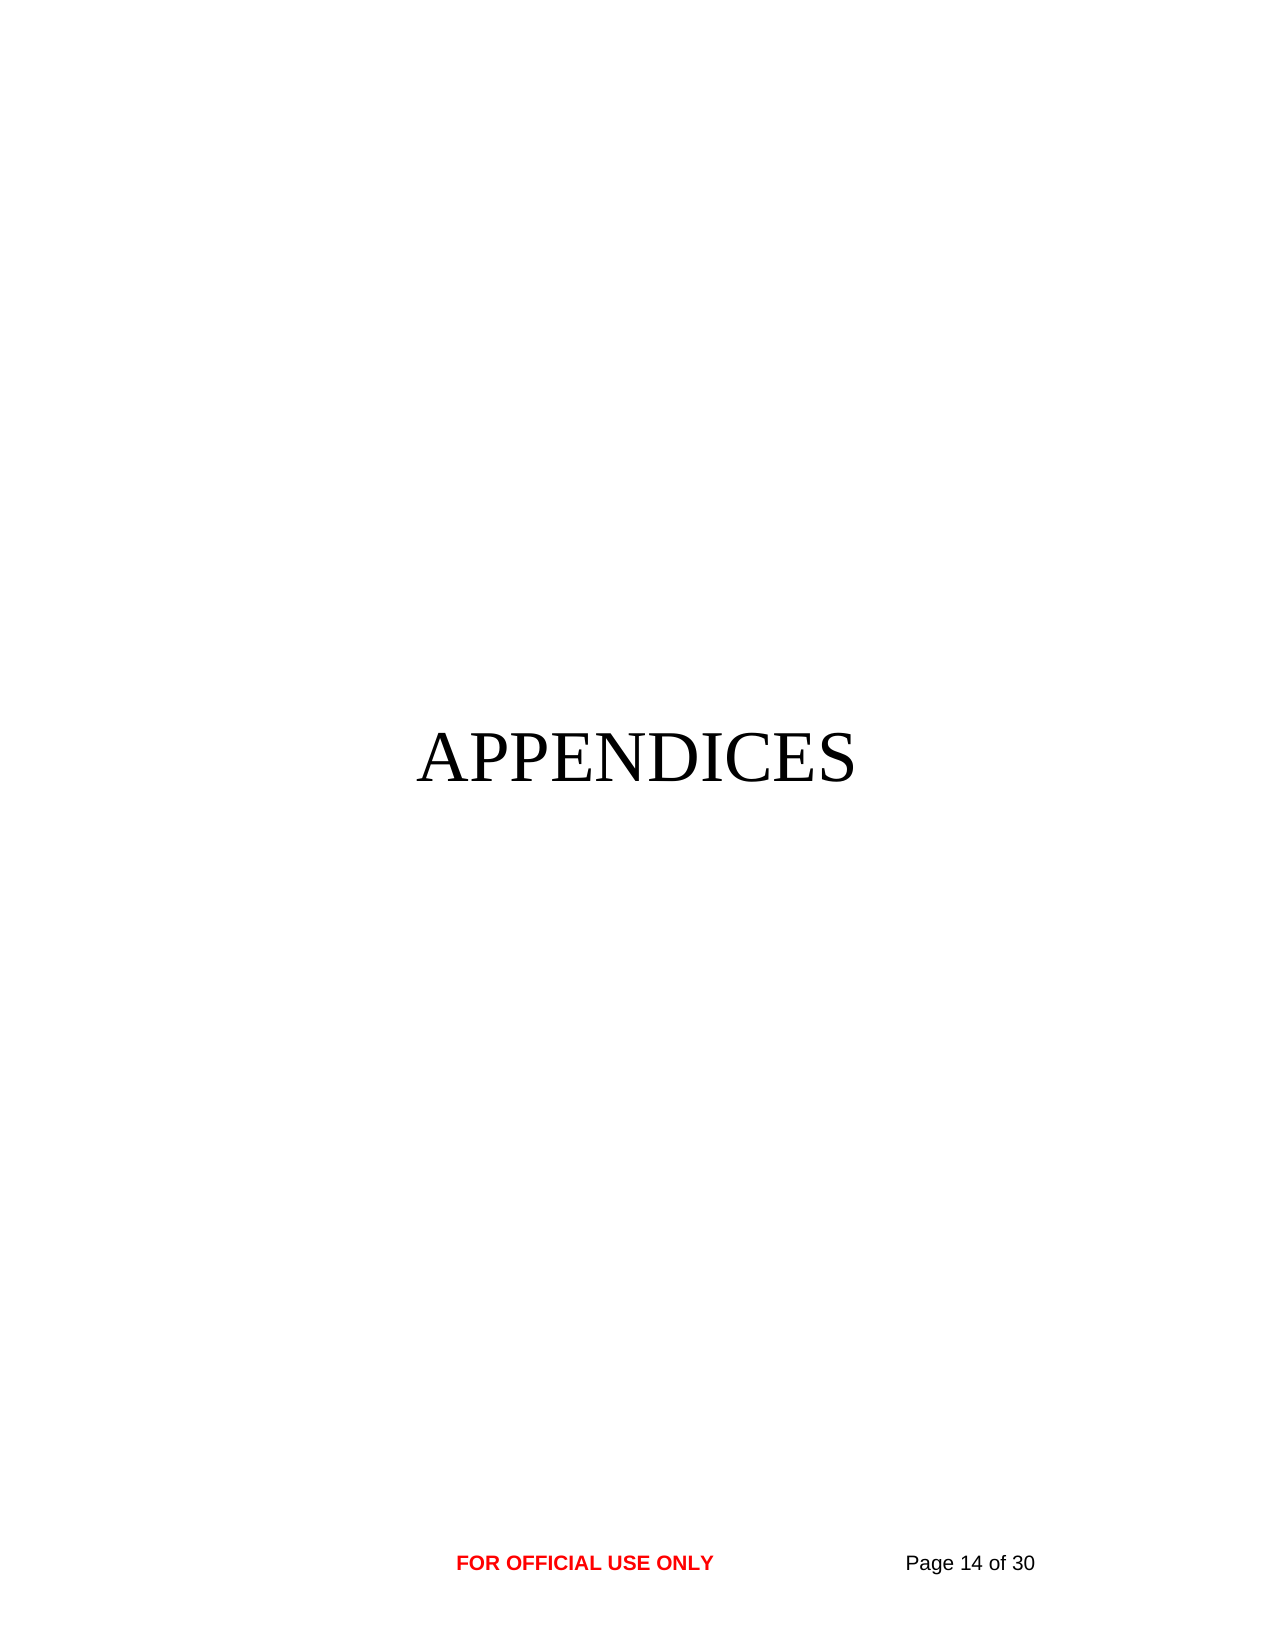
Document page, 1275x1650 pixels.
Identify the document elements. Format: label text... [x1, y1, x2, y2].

text APPENDICES [135, 713, 1140, 797]
